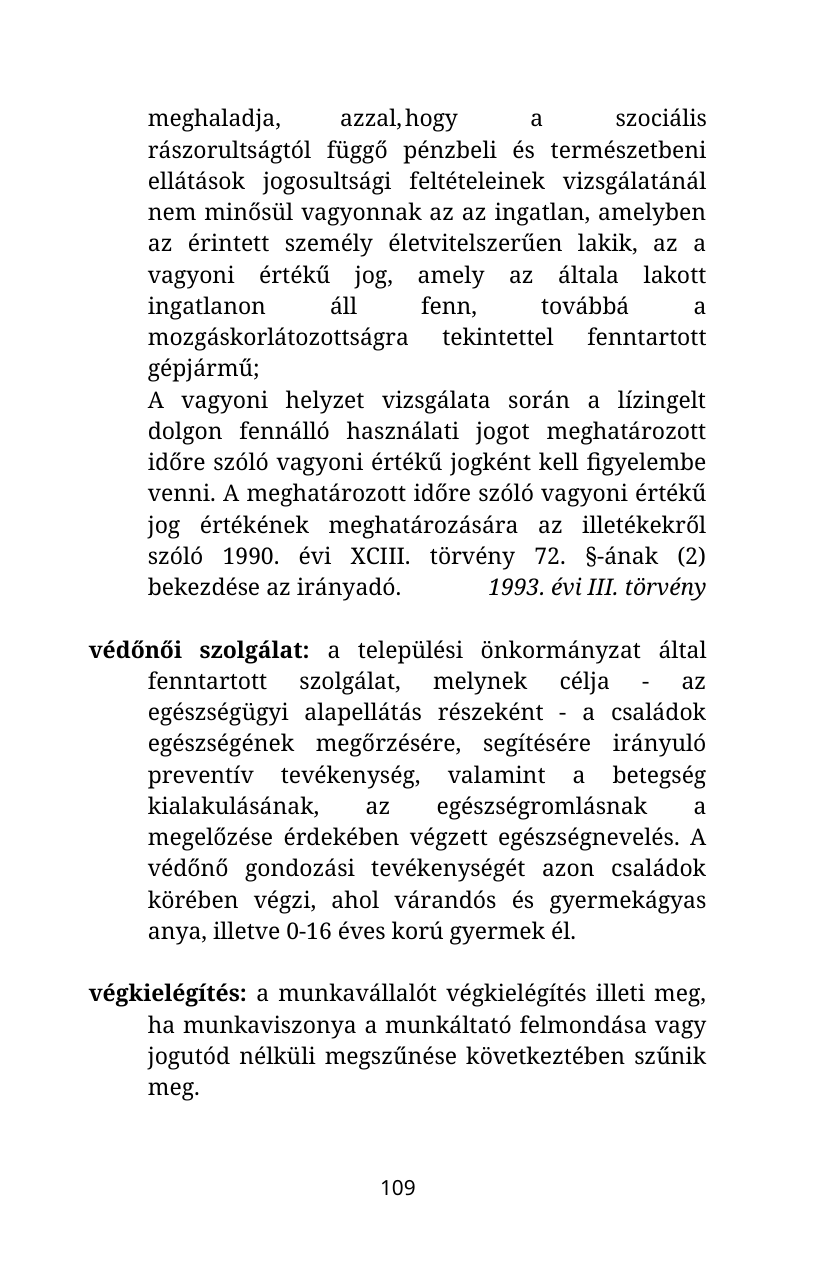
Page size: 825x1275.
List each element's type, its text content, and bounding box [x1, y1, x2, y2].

text védőnői szolgált: települési önkormányzt áltl fenntrtott szolgált, melynek célj - z egészségügyi lpellátás részeként - csládok egészségének megőrzésére, segítésére irányuló preventív tevékenység, vlmint betegség kilkulásánk, z egészségromlásnk megelőzése érdekében végzett egészségnevelés. A védőnő gondozási tevékenységét zon csládok körében végzi, hol várndós és gyermekágys ny, illetve 0-6 éves korú gyermek él. [89, 633, 707, 946]
text végkielégítés: a munkavállalót végkielégítés illeti meg, ha munkaviszonya a munkáltató felmondása vagy jogutód nélküli megszűnése következtében szűnik meg. [89, 977, 707, 1102]
subtitle A vagyoni helyzet vizsgálata során a lízingelt dolgon fennálló használati jogot meghatározott időre szóló vagyoni értékű jogként kell figyelembe venni. A meghatározott időre szóló vagyoni értékű jog értékének meghatározására az illetékekről szóló 1990. évi XCIII. törvény 72. §-ának (2) bekezdése az irányadó. 1993. évi III. törvény [148, 383, 707, 602]
subtitle meghaladja, azzal, hogy a szociális rászorultságtól függő pénzbeli és természetbeni ellátások jogosultsági feltételeinek vizsgálatánál nem minősül vagyonnak az az ingatlan, amelyben az érintett személy életvitelszerűen lakik, az a vagyoni értékű jog, amely az általa lakott ingatlanon áll fenn, továbbá a mozgáskorlátozottságra tekintettel fenntartott gépjármű; [148, 102, 707, 383]
